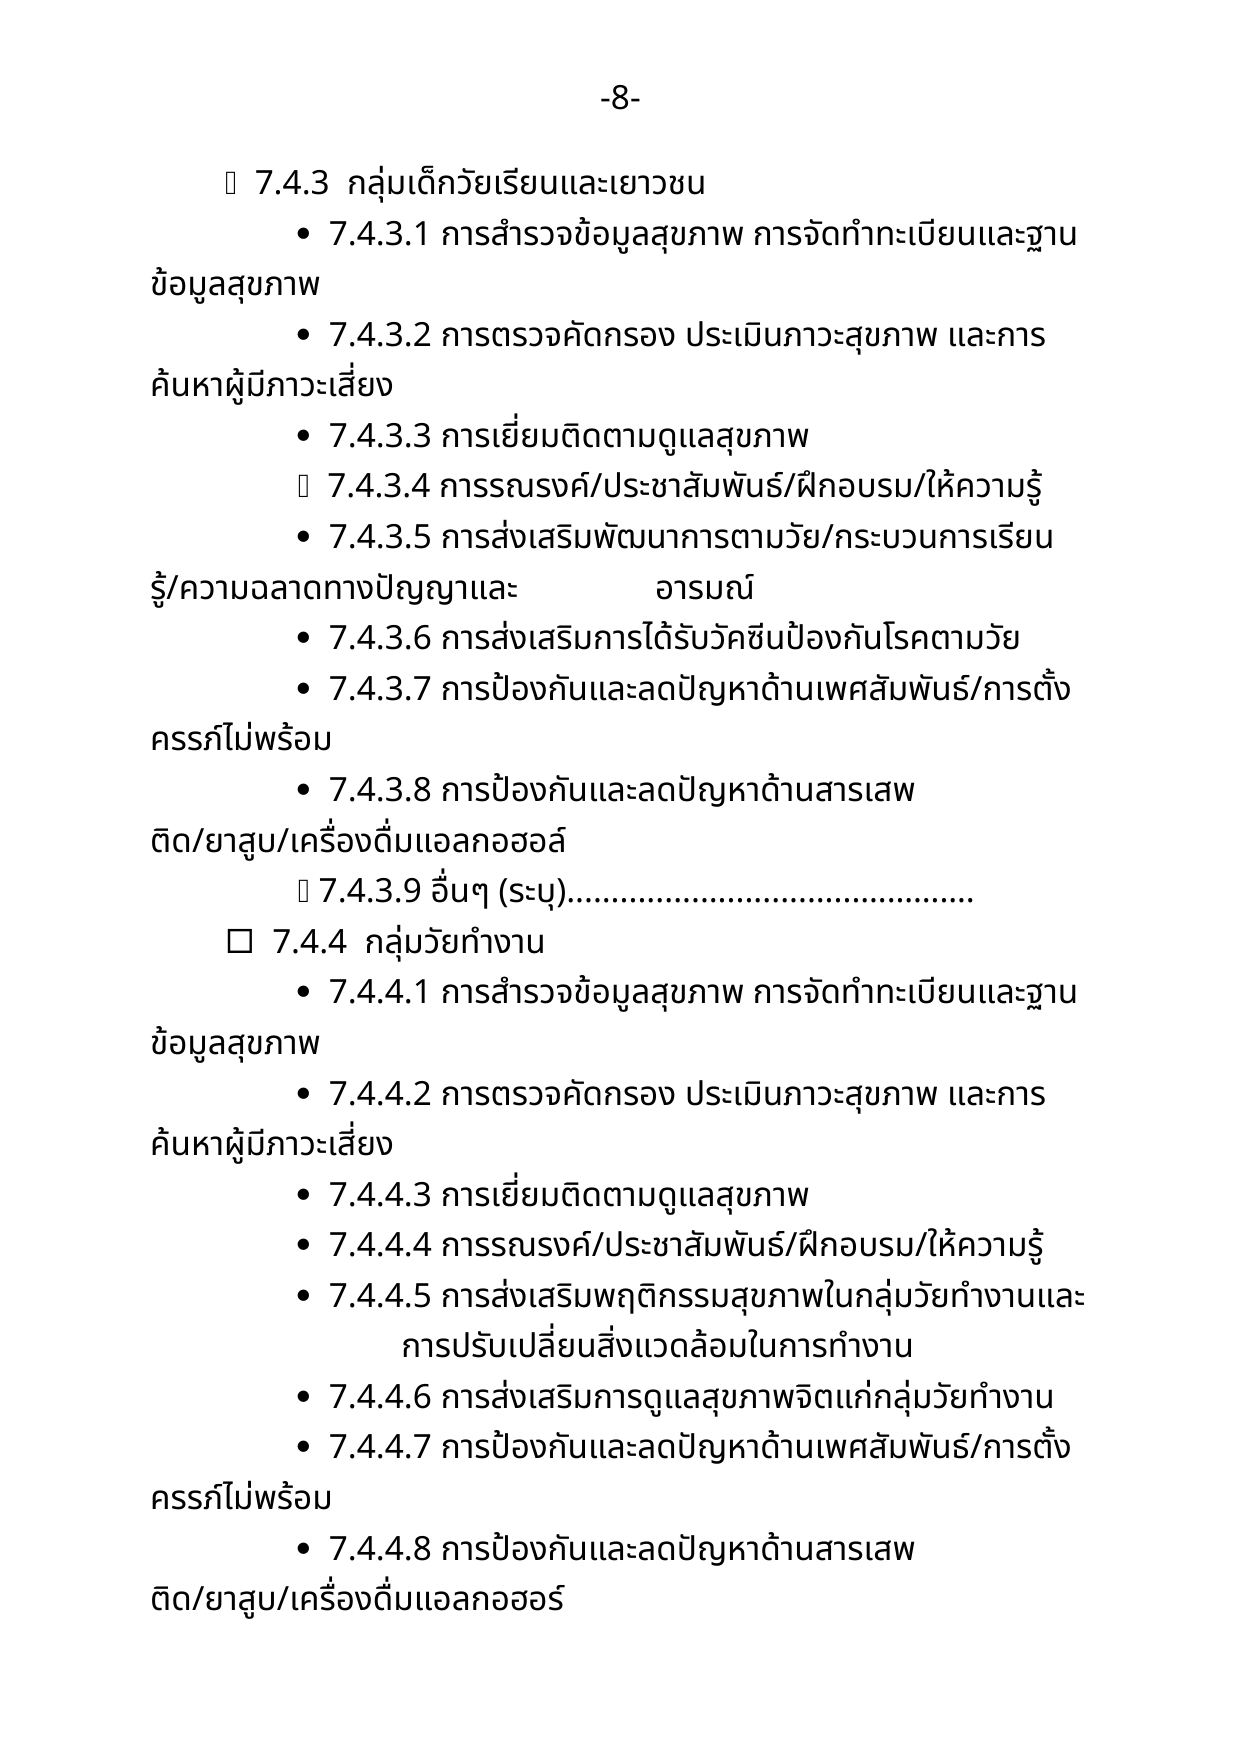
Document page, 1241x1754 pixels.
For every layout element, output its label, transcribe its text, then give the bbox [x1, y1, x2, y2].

text 7.4.3.5 การส่งเสริมพัฒนาการตามวัย/กระบวนการเรียนรู้/ความฉลาดทางปัญญาและ อารมณ์ [150, 513, 1090, 614]
text 7.4.4 กลุ่มวัยทำงาน [150, 918, 1090, 968]
text 7.4.3.6 การส่งเสริมการได้รับวัคซีนป้องกันโรคตามวัย [150, 614, 1090, 665]
text 7.4.3.2 การตรวจคัดกรอง ประเมินภาวะสุขภาพ และการค้นหาผู้มีภาวะเสี่ยง [150, 311, 1090, 412]
text 7.4.3.9 อื่นๆ (ระบุ).................................…………. [150, 867, 1090, 918]
text 7.4.4.3 การเยี่ยมติดตามดูแลสุขภาพ [150, 1170, 1090, 1221]
text 7.4.4.6 การส่งเสริมการดูแลสุขภาพจิตแก่กลุ่มวัยทำงาน [150, 1373, 1090, 1423]
text 7.4.4.8 การป้องกันและลดปัญหาด้านสารเสพติด/ยาสูบ/เครื่องดื่มแอลกอฮอร์ [150, 1524, 1090, 1626]
text 7.4.3.8 การป้องกันและลดปัญหาด้านสารเสพติด/ยาสูบ/เครื่องดื่มแอลกอฮอล์ [150, 766, 1090, 867]
text 7.4.3.4 การรณรงค์/ประชาสัมพันธ์/ฝึกอบรม/ให้ความรู้ [150, 462, 1090, 513]
text 7.4.3 กลุ่มเด็กวัยเรียนและเยาวชน [150, 159, 1090, 209]
text 7.4.3.1 การสำรวจข้อมูลสุขภาพ การจัดทำทะเบียนและฐานข้อมูลสุขภาพ [150, 209, 1090, 311]
text 7.4.3.3 การเยี่ยมติดตามดูแลสุขภาพ [150, 412, 1090, 462]
text 7.4.4.2 การตรวจคัดกรอง ประเมินภาวะสุขภาพ และการค้นหาผู้มีภาวะเสี่ยง [150, 1069, 1090, 1170]
text 7.4.4.1 การสำรวจข้อมูลสุขภาพ การจัดทำทะเบียนและฐานข้อมูลสุขภาพ [150, 968, 1090, 1069]
text 7.4.4.5 การส่งเสริมพฤติกรรมสุขภาพในกลุ่มวัยทำงานและการปรับเปลี่ยนสิ่งแวดล้อมในการทำงาน [150, 1272, 1090, 1373]
text 7.4.4.7 การป้องกันและลดปัญหาด้านเพศสัมพันธ์/การตั้งครรภ์ไม่พร้อม [150, 1423, 1090, 1524]
text 7.4.4.4 การรณรงค์/ประชาสัมพันธ์/ฝึกอบรม/ให้ความรู้ [150, 1221, 1090, 1272]
text 7.4.3.7 การป้องกันและลดปัญหาด้านเพศสัมพันธ์/การตั้งครรภ์ไม่พร้อม [150, 665, 1090, 766]
